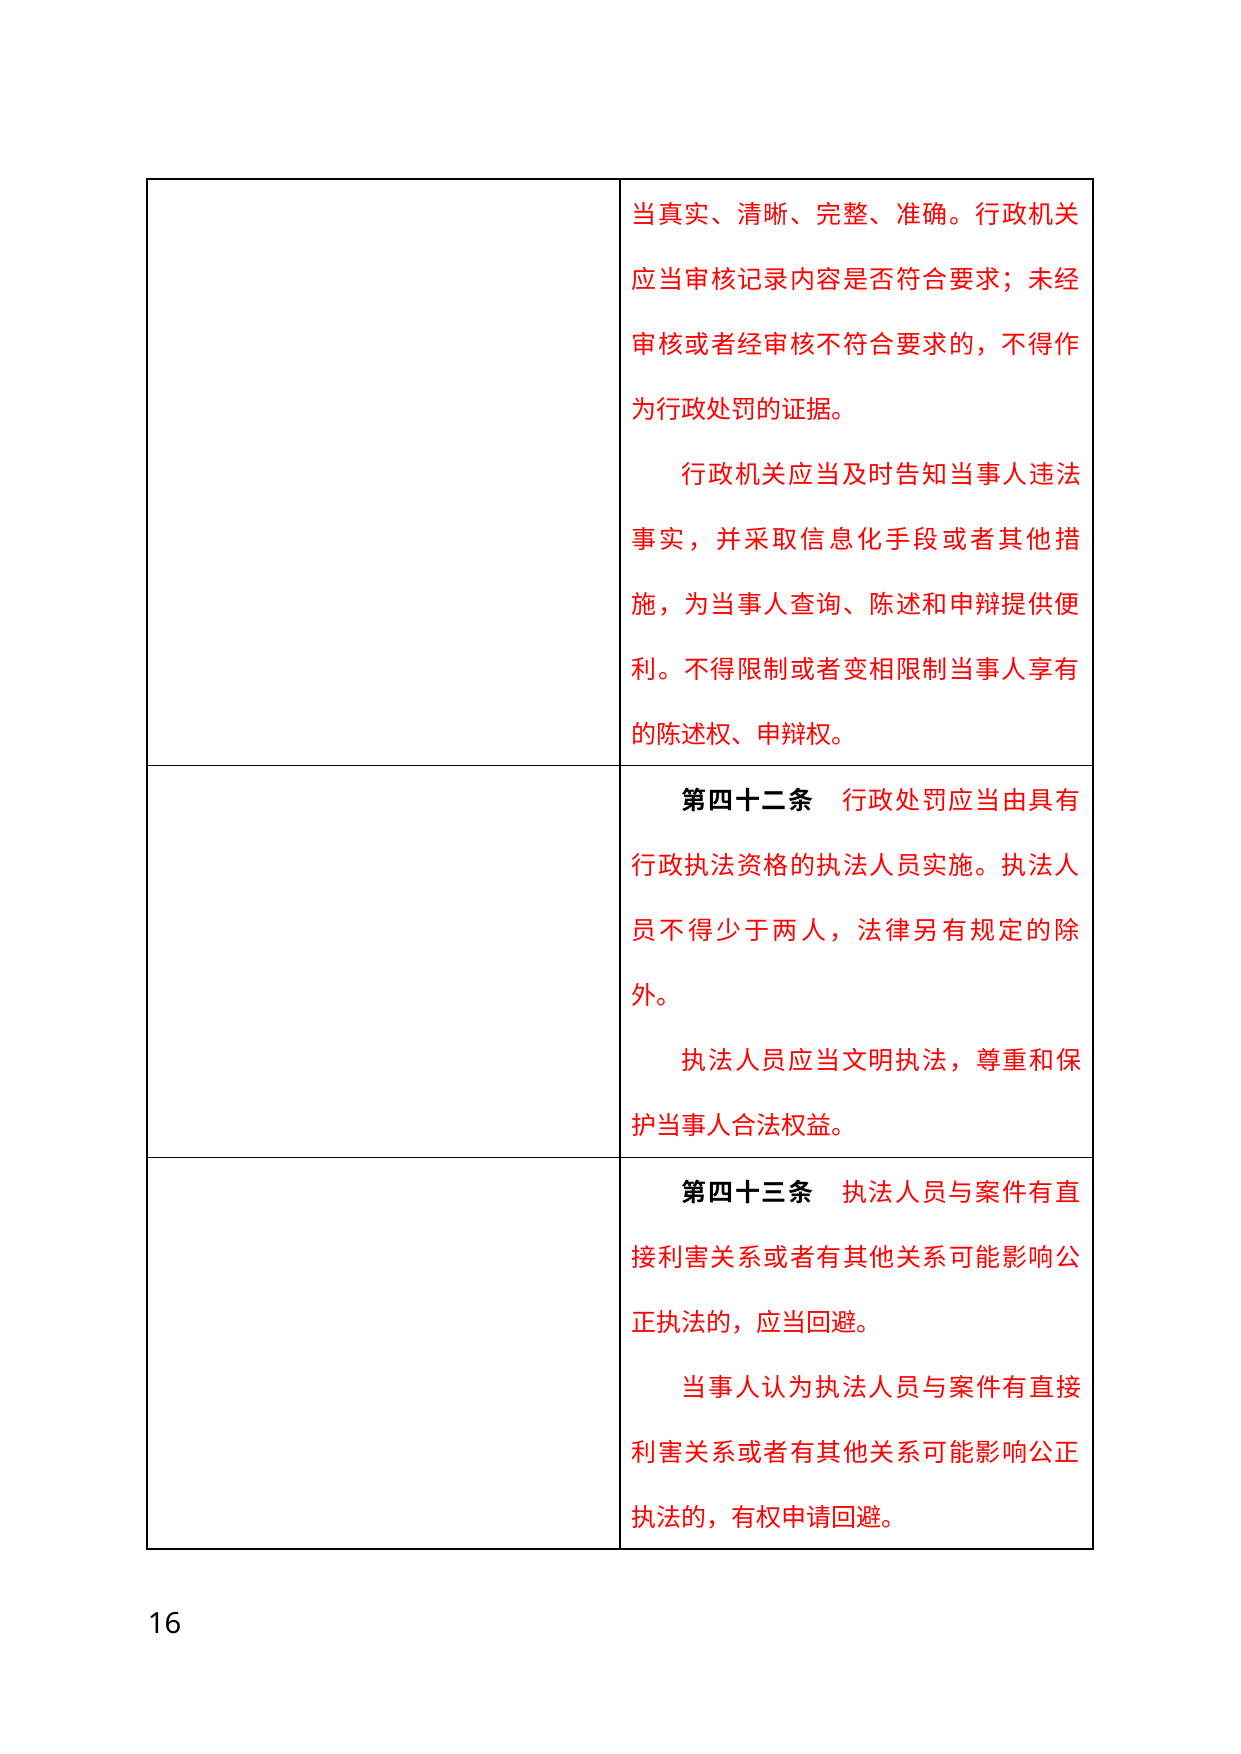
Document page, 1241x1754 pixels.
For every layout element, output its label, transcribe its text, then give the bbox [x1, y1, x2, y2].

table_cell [621, 180, 1092, 765]
table_cell [148, 180, 619, 765]
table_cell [621, 1158, 1092, 1548]
table_cell 第四十二条 行政处罚应当由具有行政执法资格的执法人员实施。执法人员不得少于两人，法律另有规定的除外。 执法人员应当文明执法，尊重和保护当事人合法权益。 [621, 766, 1092, 1156]
table_cell [148, 1158, 619, 1548]
table_cell [148, 766, 619, 1156]
